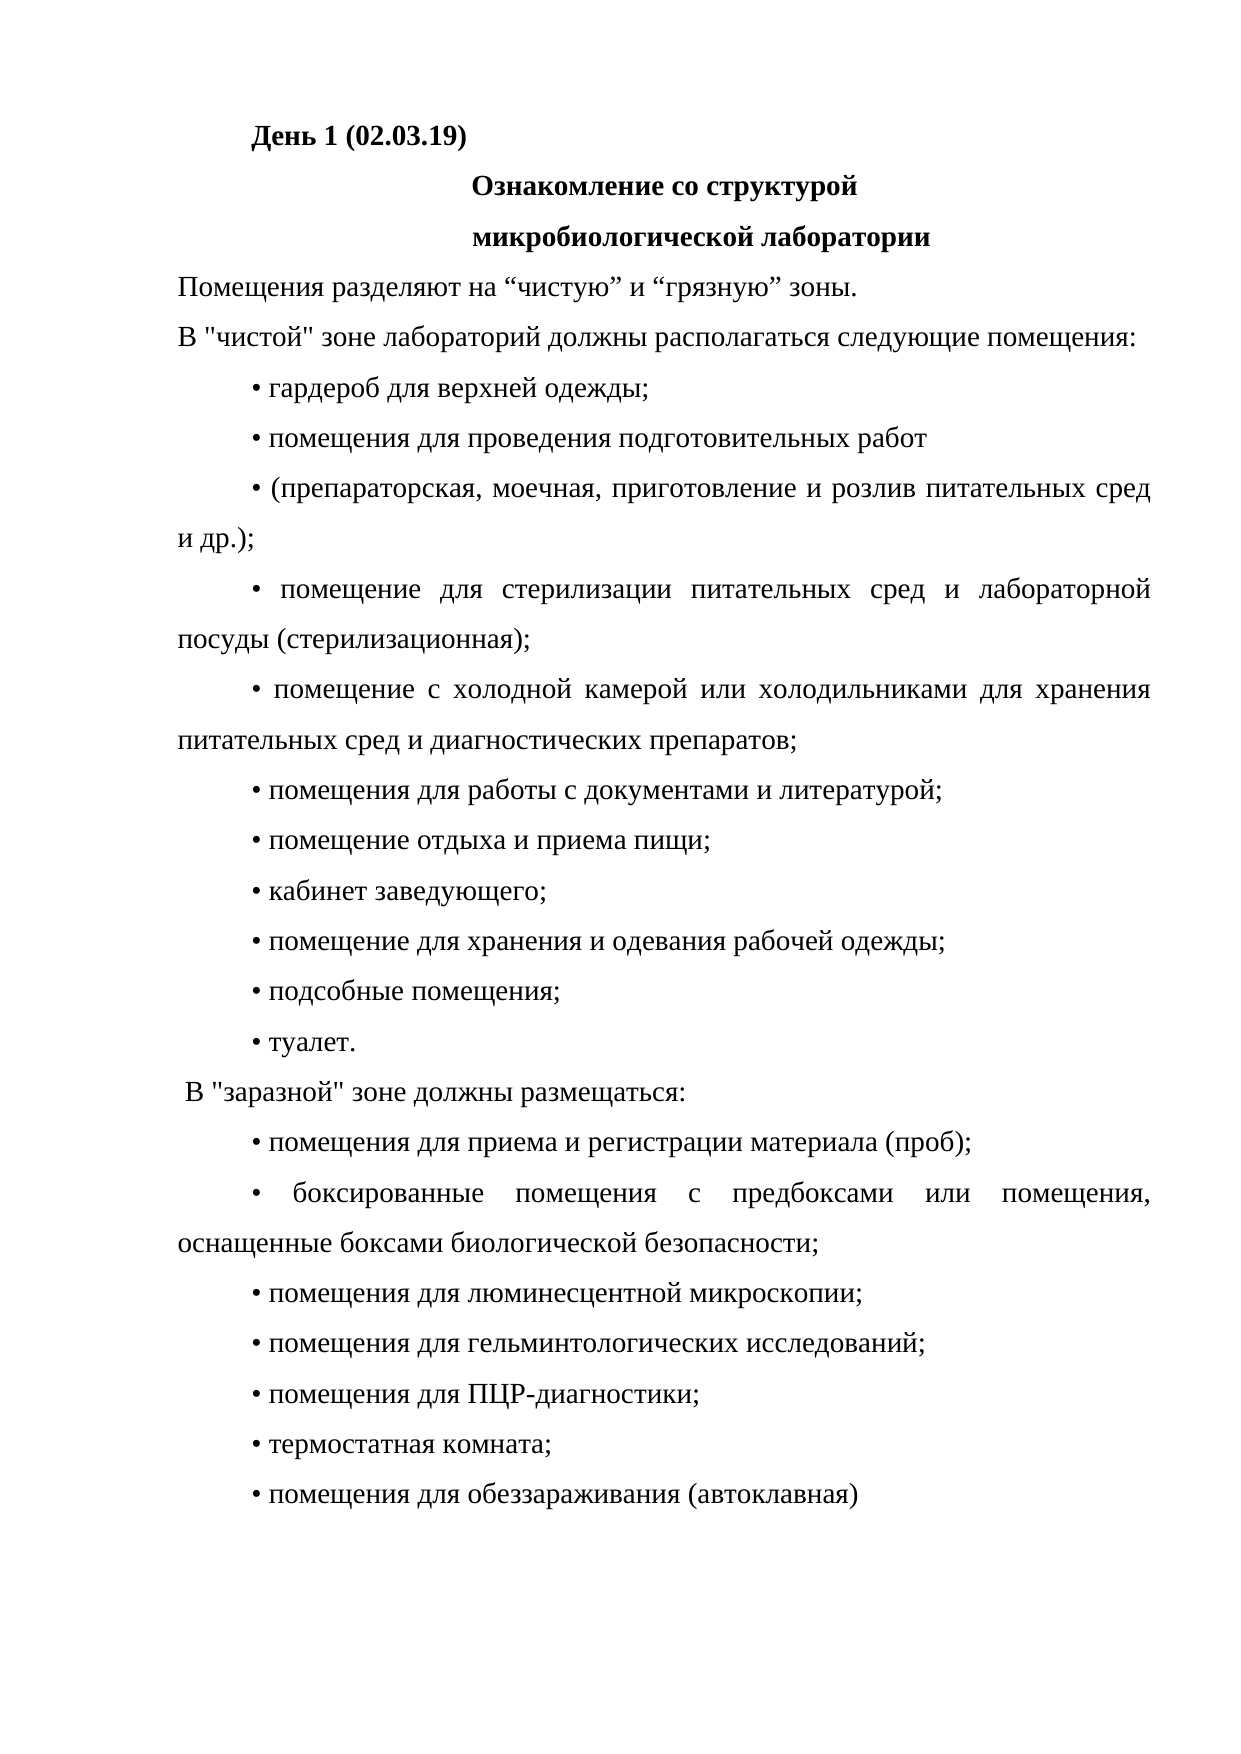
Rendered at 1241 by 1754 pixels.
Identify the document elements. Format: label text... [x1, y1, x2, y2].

text Помещения разделяют на “чистую” и “грязную” зоны. [177, 269, 1152, 303]
text • гардероб для верхней одежды; [177, 370, 1152, 403]
text • помещения для работы с документами и литературой; [177, 772, 1152, 806]
text • помещение отдыха и приема пищи; [177, 822, 1152, 856]
text Ознакомление со структурой [177, 168, 1152, 202]
text • кабинет заведующего; [177, 873, 1152, 906]
text • боксированные помещения с предбоксами или помещения, оснащенные боксами биологической безопасности; [177, 1175, 1152, 1258]
text • помещения для люминесцентной микроскопии; [177, 1275, 1152, 1309]
text • помещения для проведения подготовительных работ [177, 420, 1152, 453]
text В "заразной" зоне должны размещаться: [177, 1074, 1152, 1108]
text • подсобные помещения; [177, 973, 1152, 1007]
text • помещения для гельминтологических исследований; [177, 1326, 1152, 1359]
text • помещения для приема и регистрации материала (проб); [177, 1124, 1152, 1158]
text • помещения для обеззараживания (автоклавная) [177, 1477, 1152, 1510]
text День 1 (02.03.19) [177, 118, 1152, 152]
text • помещения для ПЦР-диагностики; [177, 1376, 1152, 1409]
text • помещение для стерилизации питательных сред и лабораторной посуды (стерилизационная); [177, 571, 1152, 655]
text В "чистой" зоне лабораторий должны располагаться следующие помещения: [177, 319, 1152, 353]
text микробиологической лаборатории [177, 219, 1152, 252]
text • помещение для хранения и одевания рабочей одежды; [177, 923, 1152, 957]
text • (препараторская, моечная, приготовление и розлив питательных сред и др.); [177, 470, 1152, 554]
text • термостатная комната; [177, 1426, 1152, 1460]
text • туалет. [177, 1024, 1152, 1057]
text • помещение с холодной камерой или холодильниками для хранения питательных сред и диагностических препаратов; [177, 672, 1152, 755]
